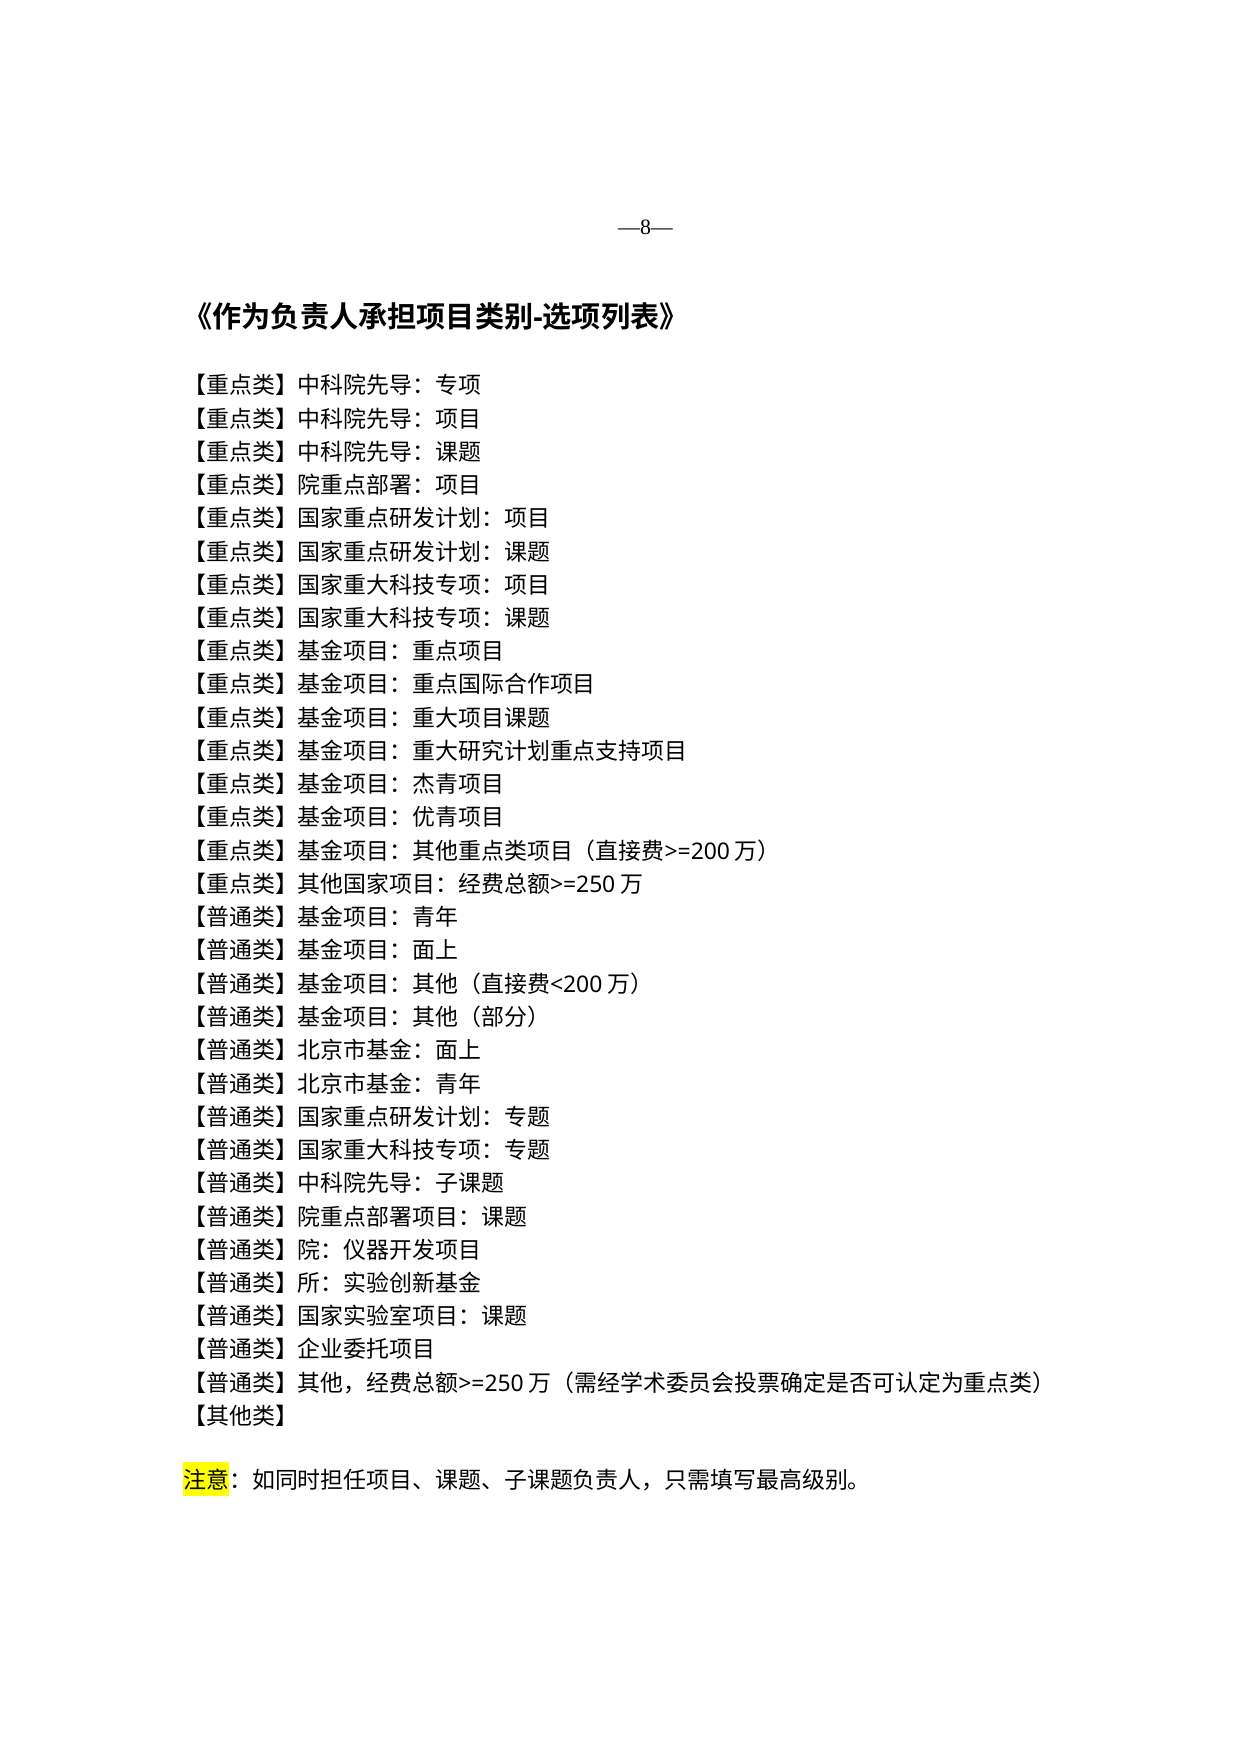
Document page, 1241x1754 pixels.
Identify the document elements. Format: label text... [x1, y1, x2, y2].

text 【重点类】基金项目：杰青项目 [183, 766, 1057, 799]
text 【重点类】基金项目：优青项目 [183, 799, 1057, 832]
text 【重点类】国家重点研发计划：课题 [183, 533, 1057, 567]
text 【普通类】国家实验室项目：课题 【普通类】企业委托项目 [183, 1298, 1057, 1364]
text 【重点类】其他国家项目：经费总额>=250万 [183, 866, 1057, 899]
text 【普通类】院：仪器开发项目 【普通类】所：实验创新基金 [183, 1232, 1057, 1298]
text 【重点类】基金项目：其他重点类项目（直接费>=200万） [183, 832, 1057, 866]
text 【重点类】基金项目：重点国际合作项目 [183, 666, 1057, 699]
text 【普通类】国家重点研发计划：专题 [183, 1099, 1057, 1132]
text 【重点类】国家重大科技专项：课题 [183, 600, 1057, 633]
text 【普通类】基金项目：其他（部分） [183, 999, 1057, 1032]
text 【普通类】基金项目：其他（直接费<200万） [183, 966, 1057, 999]
text 【重点类】基金项目：重大项目课题 [183, 699, 1057, 733]
text 【普通类】基金项目：面上 [183, 932, 1057, 966]
text 【普通类】中科院先导：子课题 【普通类】院重点部署项目：课题 [183, 1165, 1057, 1232]
text 【其他类】 [183, 1398, 1057, 1431]
text 【普通类】基金项目：青年 [183, 899, 1057, 932]
text 【普通类】北京市基金：青年 [183, 1065, 1057, 1099]
text 【重点类】基金项目：重大研究计划重点支持项目 [183, 733, 1057, 766]
text 【普通类】其他，经费总额>=250万（需经学术委员会投票确定是否可认定为重点类） [183, 1364, 1057, 1398]
text 注意：如同时担任项目、课题、子课题负责人，只需填写最高级别。 [229, 1462, 1057, 1496]
text 《作为负责人承担项目类别-选项列表》 [183, 294, 1057, 336]
text 【重点类】基金项目：重点项目 [183, 633, 1057, 666]
text 【重点类】中科院先导：项目 【重点类】中科院先导：课题 【重点类】院重点部署：项目 【重点类】国家重点研发计划：项目 [183, 401, 1057, 533]
text 【重点类】中科院先导：专项 [183, 367, 1057, 401]
text 【普通类】北京市基金：面上 [183, 1032, 1057, 1065]
text 【重点类】国家重大科技专项：项目 [183, 567, 1057, 600]
text 【普通类】国家重大科技专项：专题 [183, 1132, 1057, 1165]
text —8— [233, 211, 1057, 243]
